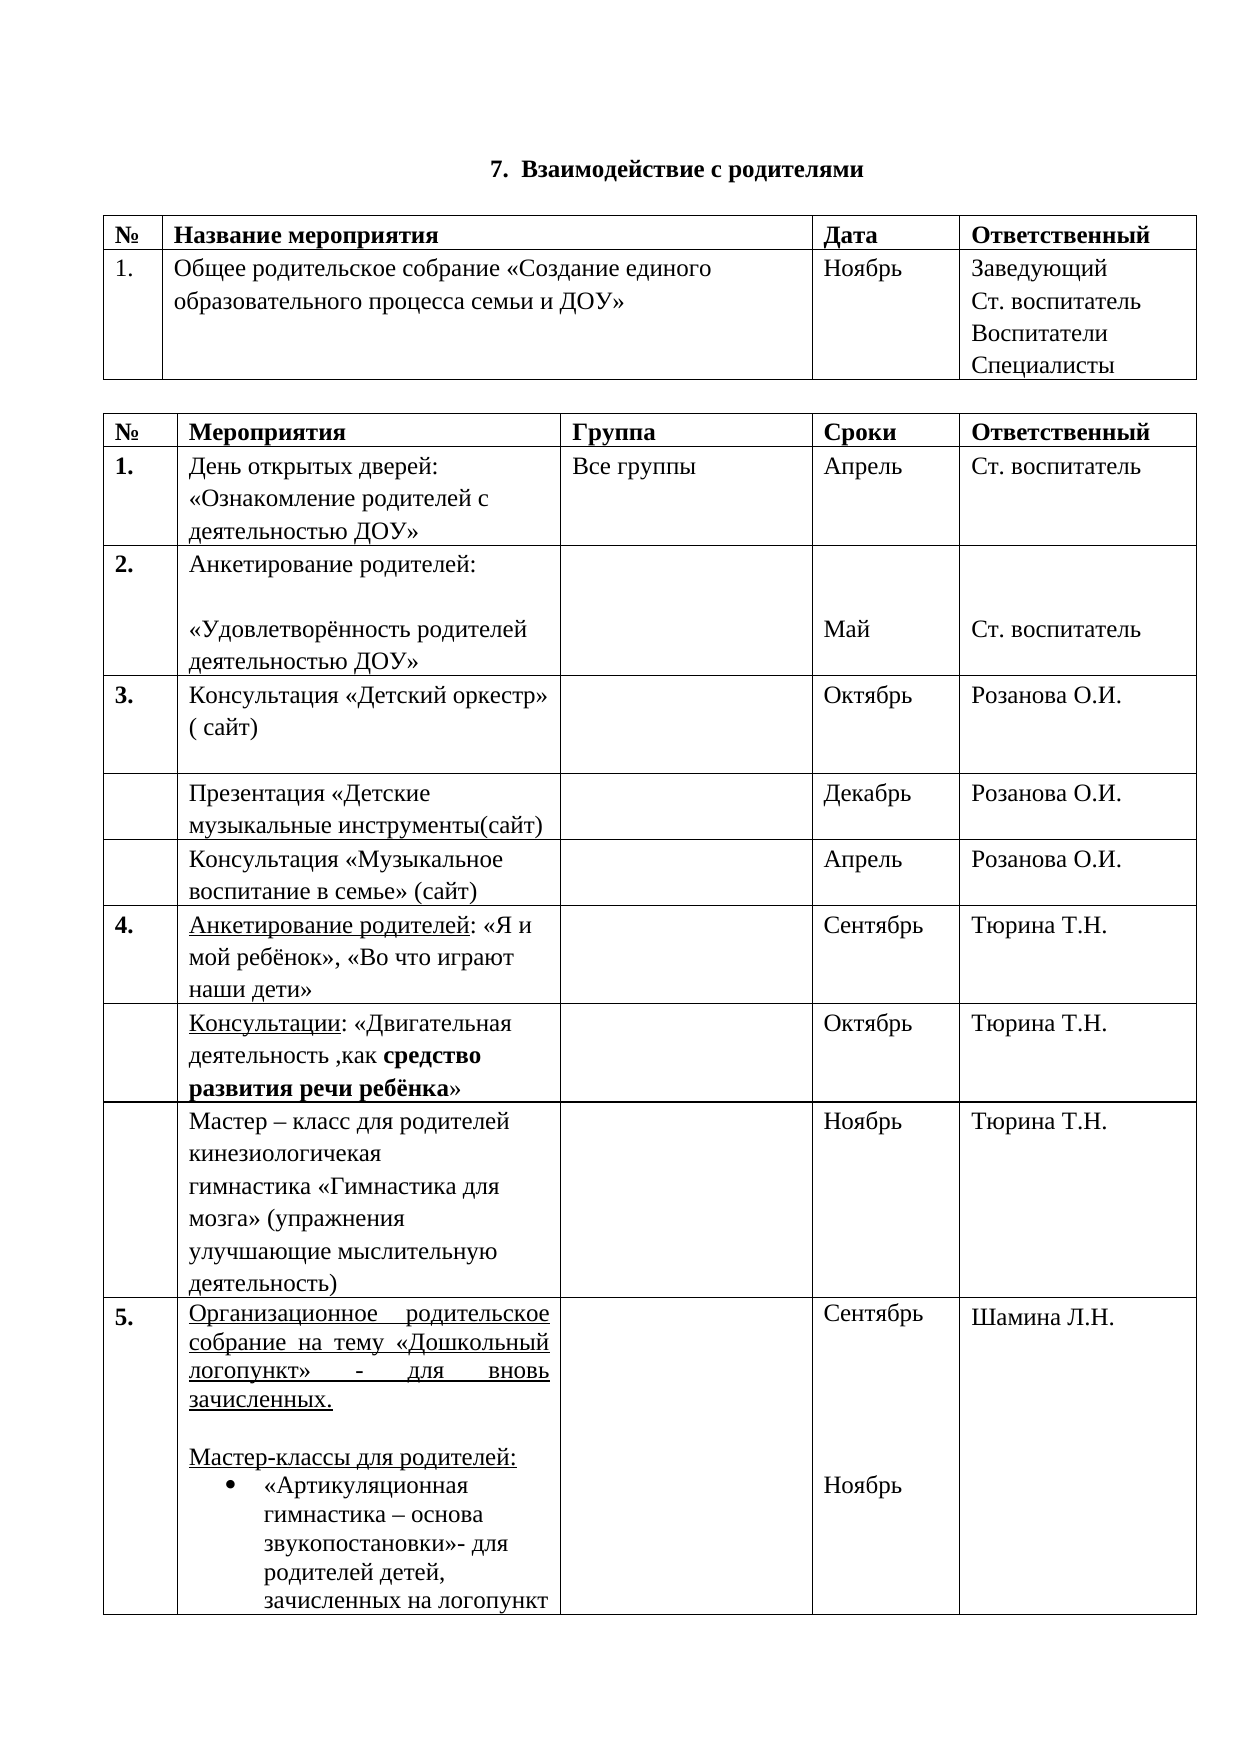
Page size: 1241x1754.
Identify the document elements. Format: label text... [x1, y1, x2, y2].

table_cell Декабрь [813, 774, 959, 839]
table_cell Ноябрь [813, 250, 959, 379]
table_cell Май [813, 546, 959, 675]
table_cell [104, 840, 177, 905]
table_cell Сентябрь [813, 906, 959, 1003]
table_cell Апрель [813, 840, 959, 905]
table_cell Апрель [813, 447, 959, 544]
table_cell Тюрина Т.Н. [960, 1103, 1196, 1297]
table_cell Консультация «Детский оркестр» ( сайт) [178, 676, 560, 773]
table_cell Анкетирование родителей: «Я и мой ребёнок», «Во что играют наши дети» [178, 906, 560, 1003]
table_cell 1. [104, 447, 177, 544]
table_header Название мероприятия [163, 216, 812, 249]
table_cell [104, 1004, 177, 1101]
table_cell Консультации: «Двигательная деятельность ,как средство развития речи ребёнка» [178, 1004, 560, 1101]
table_cell Ст. воспитатель [960, 546, 1196, 675]
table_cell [813, 1298, 959, 1614]
table_cell Презентация «Детские музыкальные инструменты(сайт) [178, 774, 560, 839]
table_cell День открытых дверей: «Ознакомление родителей с деятельностью ДОУ» [178, 447, 560, 544]
table_cell 3. [104, 676, 177, 773]
table_cell Октябрь [813, 1004, 959, 1101]
table_cell [104, 774, 177, 839]
table_cell Розанова О.И. [960, 774, 1196, 839]
table_cell Консультация «Музыкальное воспитание в семье» (сайт) [178, 840, 560, 905]
table_cell [561, 1004, 812, 1101]
table_header Ответственный [960, 216, 1196, 249]
table_cell 1. [104, 250, 162, 379]
table_cell [561, 676, 812, 773]
table_cell 4. [104, 906, 177, 1003]
table_cell 5. [104, 1298, 177, 1614]
table_cell Розанова О.И. [960, 676, 1196, 773]
table_cell [104, 1103, 177, 1297]
table_cell Ноябрь [813, 1103, 959, 1297]
table_header Группа [561, 414, 812, 446]
table_cell Шамина Л.Н. [960, 1298, 1196, 1614]
table_cell Ст. воспитатель [960, 447, 1196, 544]
table_cell [561, 1103, 812, 1297]
table_cell Мастер – класс для родителей кинезиологичекая гимнастика «Гимнастика для мозга» (упражнения улучшающие мыслительную деятельность) [178, 1103, 560, 1297]
table_header Сроки [813, 414, 959, 446]
table_cell 2. [104, 546, 177, 675]
table_header Мероприятия [178, 414, 560, 446]
text 7. Взаимодействие с родителями [177, 151, 1152, 183]
table_cell Розанова О.И. [960, 840, 1196, 905]
table_cell [561, 1298, 812, 1614]
table_header Дата [813, 216, 959, 249]
table_header Ответственный [960, 414, 1196, 446]
table_cell Заведующий Ст. воспитатель Воспитатели Специалисты [960, 250, 1196, 379]
table_cell [561, 840, 812, 905]
table_cell Октябрь [813, 676, 959, 773]
table_cell Тюрина Т.Н. [960, 1004, 1196, 1101]
table_cell [561, 906, 812, 1003]
table_cell Все группы [561, 447, 812, 544]
table_header № [104, 414, 177, 446]
table_cell Общее родительское собрание «Создание единого образовательного процесса семьи и ДОУ» [163, 250, 812, 379]
table_cell [561, 774, 812, 839]
table_cell Тюрина Т.Н. [960, 906, 1196, 1003]
table_cell [561, 546, 812, 675]
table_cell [178, 1298, 560, 1614]
table_header № [104, 216, 162, 249]
table_cell Анкетирование родителей: «Удовлетворённость родителей деятельностью ДОУ» [178, 546, 560, 675]
